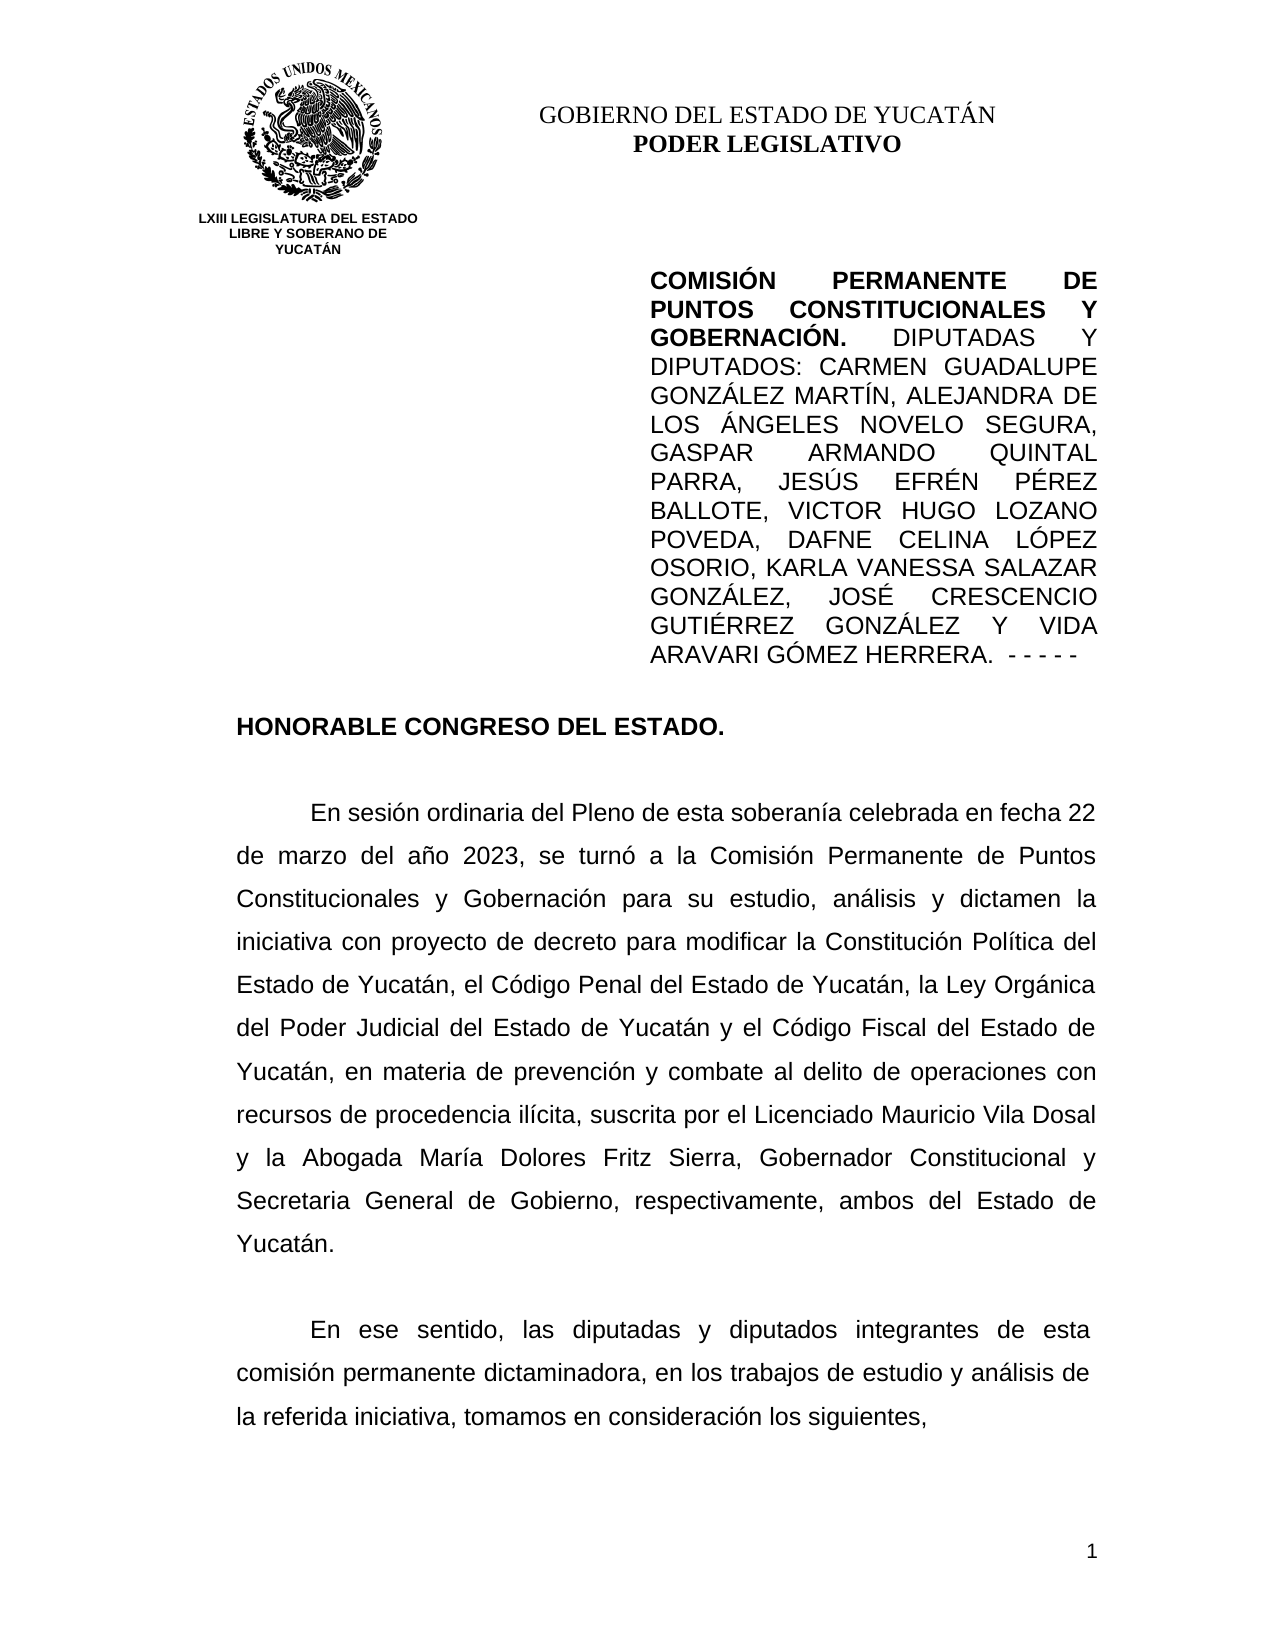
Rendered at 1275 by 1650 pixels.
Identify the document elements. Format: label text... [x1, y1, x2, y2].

picture [209, 28, 416, 236]
text COMISIÓN PERMANENTE DE PUNTOS CONSTITUCIONALES Y GOBERNACIÓN. DIPUTADAS Y DIPUTADOS: CARMEN GUADALUPE GONZÁLEZ MARTÍN, ALEJANDRA DE LOS ÁNGELES NOVELO SEGURA, GASPAR ARMANDO QUINTAL PARRA, JESÚS EFRÉN PÉREZ BALLOTE, VICTOR HUGO LOZANO POVEDA, DAFNE CELINA LÓPEZ OSORIO, KARLA VANESSA SALAZAR GONZÁLEZ, JOSÉ CRESCENCIO GUTIÉRREZ GONZÁLEZ Y VIDA ARAVARI GÓMEZ HERRERA. - - - - - [650, 266, 1098, 668]
text En sesión ordinaria del Pleno de esta soberanía celebrada en fecha 22 de marzo del año 2023, se turnó a la Comisión Permanente de Puntos Constitucionales y Gobernación para su estudio, análisis y dictamen la iniciativa con proyecto de decreto para modificar la Constitución Política del Estado de Yucatán, el Código Penal del Estado de Yucatán, la Ley Orgánica del Poder Judicial del Estado de Yucatán y el Código Fiscal del Estado de Yucatán, en materia de prevención y combate al delito de operaciones con recursos de procedencia ilícita, suscrita por el Licenciado Mauricio Vila Dosal y la Abogada María Dolores Fritz Sierra, Gobernador Constitucional y Secretaria General de Gobierno, respectivamente, ambos del Estado de Yucatán. [236, 798, 1098, 1258]
text HONORABLE CONGRESO DEL ESTADO. [236, 711, 1098, 740]
text En ese sentido, las diputadas y diputados integrantes de esta comisión permanente dictaminadora, en los trabajos de estudio y análisis de la referida iniciativa, tomamos en consideración los siguientes, [236, 1315, 1091, 1430]
